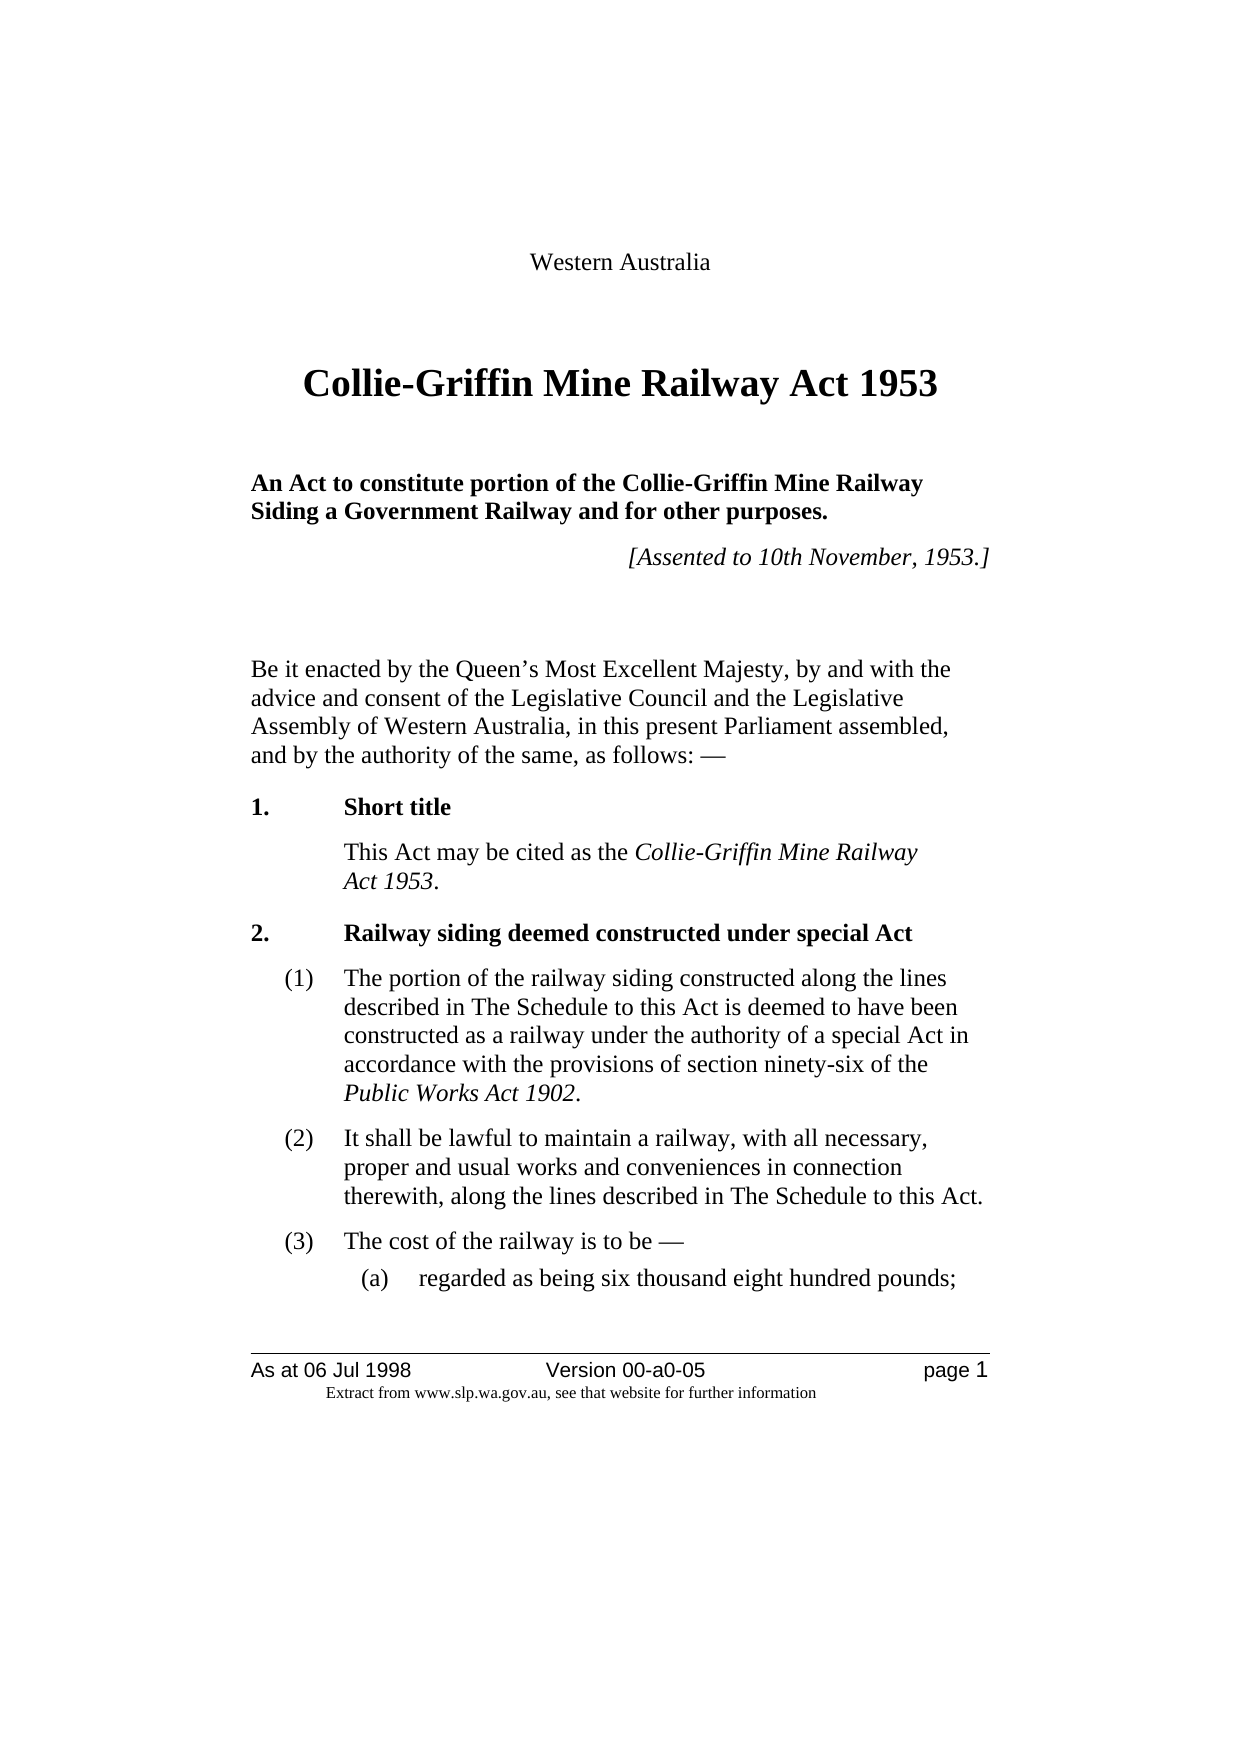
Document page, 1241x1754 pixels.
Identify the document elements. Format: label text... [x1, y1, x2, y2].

text [Assented to 10th November, 1953.] [251, 542, 990, 571]
text Western Australia [251, 247, 990, 276]
subtitle 2. Railway siding deemed constructed under special Act [251, 918, 990, 946]
text (3) The cost of the railway is to be — [251, 1226, 990, 1255]
subtitle 1. Short title [251, 792, 990, 821]
title An Act to constitute portion of the Collie-Griffin Mine Railway Siding a Government Railway and for other purposes. [251, 468, 990, 525]
text (2) It shall be lawful to maintain a railway, with all necessary, proper and usual works and conveniences in connection therewith, along the lines described in The Schedule to this Act. [251, 1123, 990, 1210]
text Collie-Griffin Mine Railway Act 1953 [251, 359, 990, 405]
text (a) regarded as being six thousand eight hundred pounds; [251, 1263, 990, 1292]
text (1) The portion of the railway siding constructed along the lines described in The Schedule to this Act is deemed to have been constructed as a railway under the authority of a special Act in accordance with the provisions of section ninety-six of the Public Works Act 1902. [251, 963, 990, 1107]
text This Act may be cited as the Collie-Griffin Mine Railway Act 1953. [251, 837, 990, 895]
text Be it enacted by the Queen’s Most Excellent Majesty, by and with the advice and consent of the Legislative Council and the Legislative Assembly of Western Australia, in this present Parliament assembled, and by the authority of the same, as follows: — [251, 654, 990, 769]
